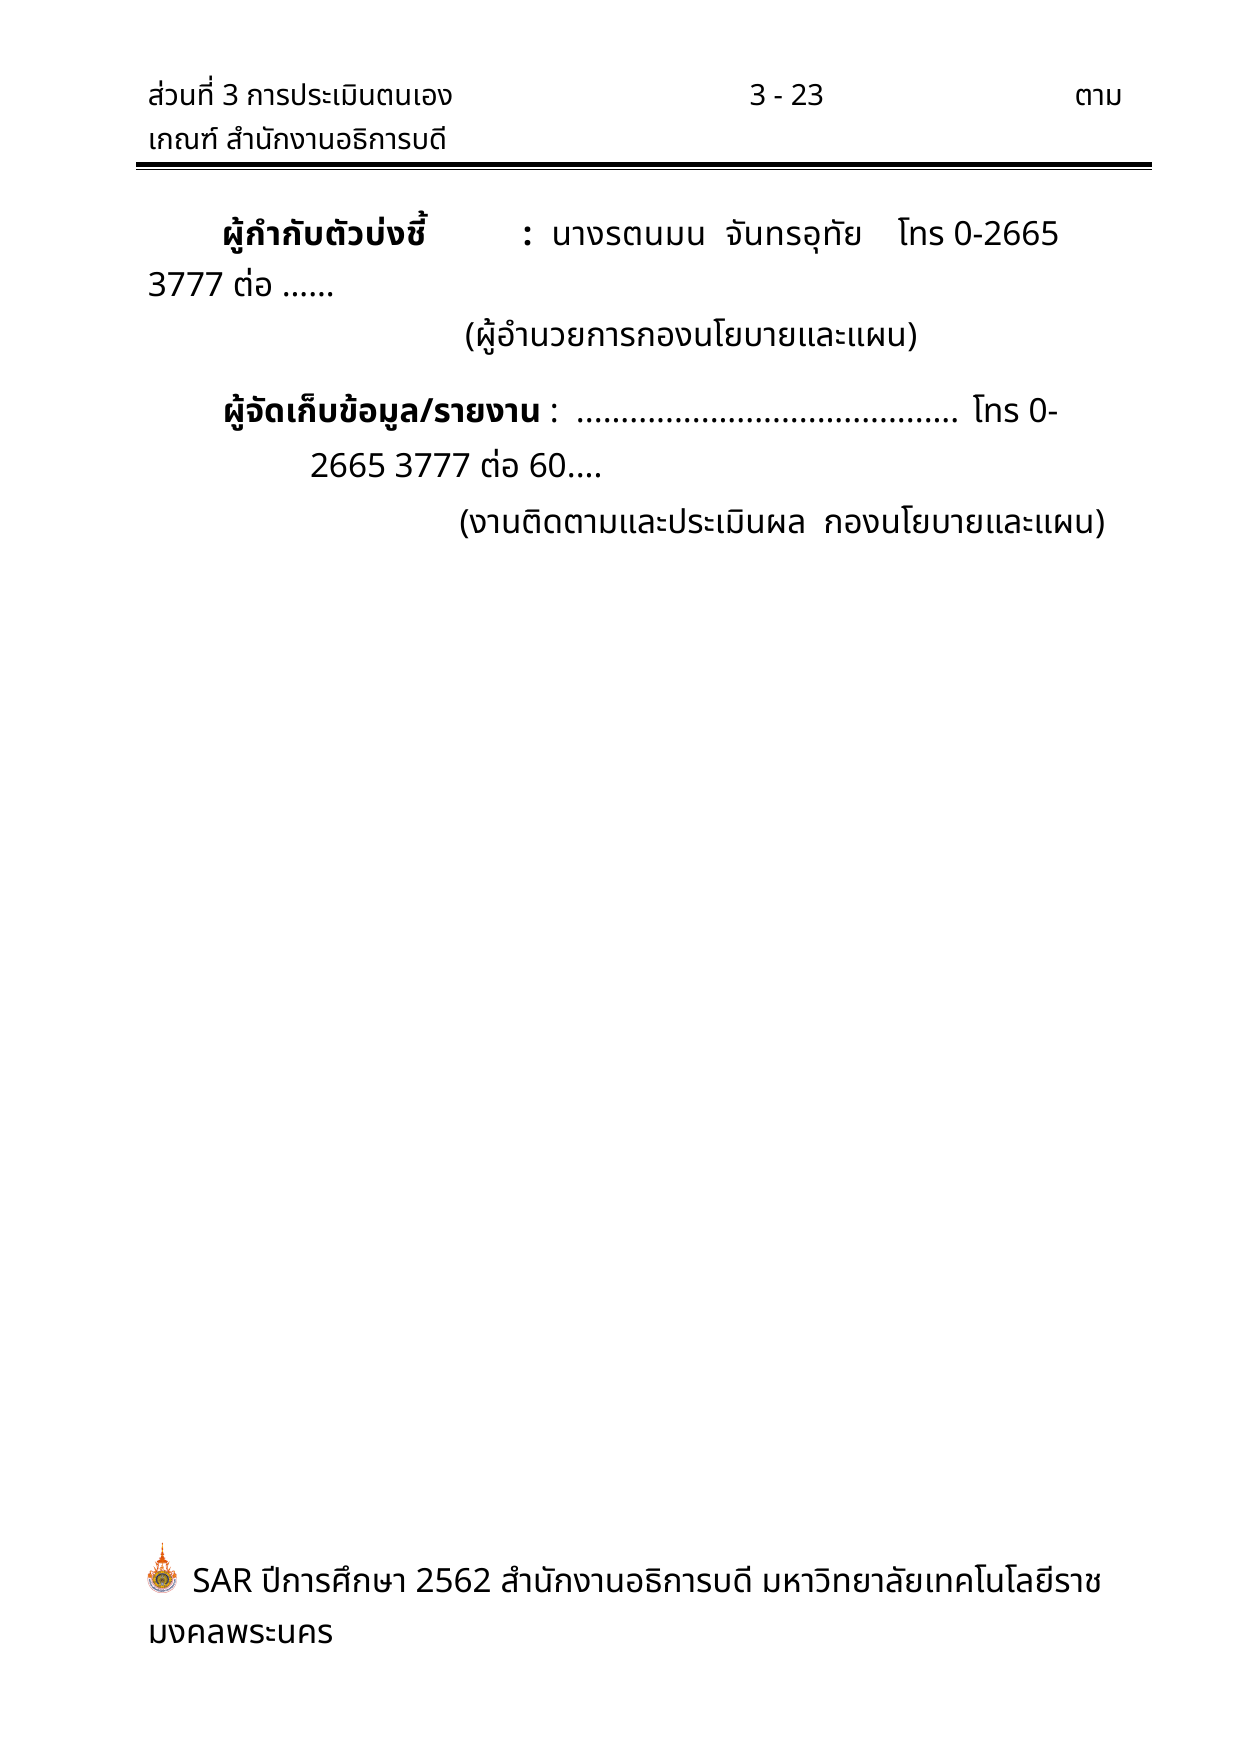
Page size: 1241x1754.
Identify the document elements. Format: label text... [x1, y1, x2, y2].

text (งานติดตามและประเมินผล กองนโยบายและแผน) [148, 498, 1116, 548]
text (ผู้อำนวยการกองนโยบายและแผน) [148, 311, 1116, 362]
picture [147, 1542, 177, 1593]
text ผู้กำกับตัวบ่งชี้ : นางรตนมน จันทรอุทัย โทร 0-2665 3777 ต่อ …… [148, 210, 1116, 311]
text ผู้จัดเก็บข้อมูล/รายงาน : ........................................... โทร 0-2665 3777 ต่อ 60.... [223, 387, 1117, 493]
